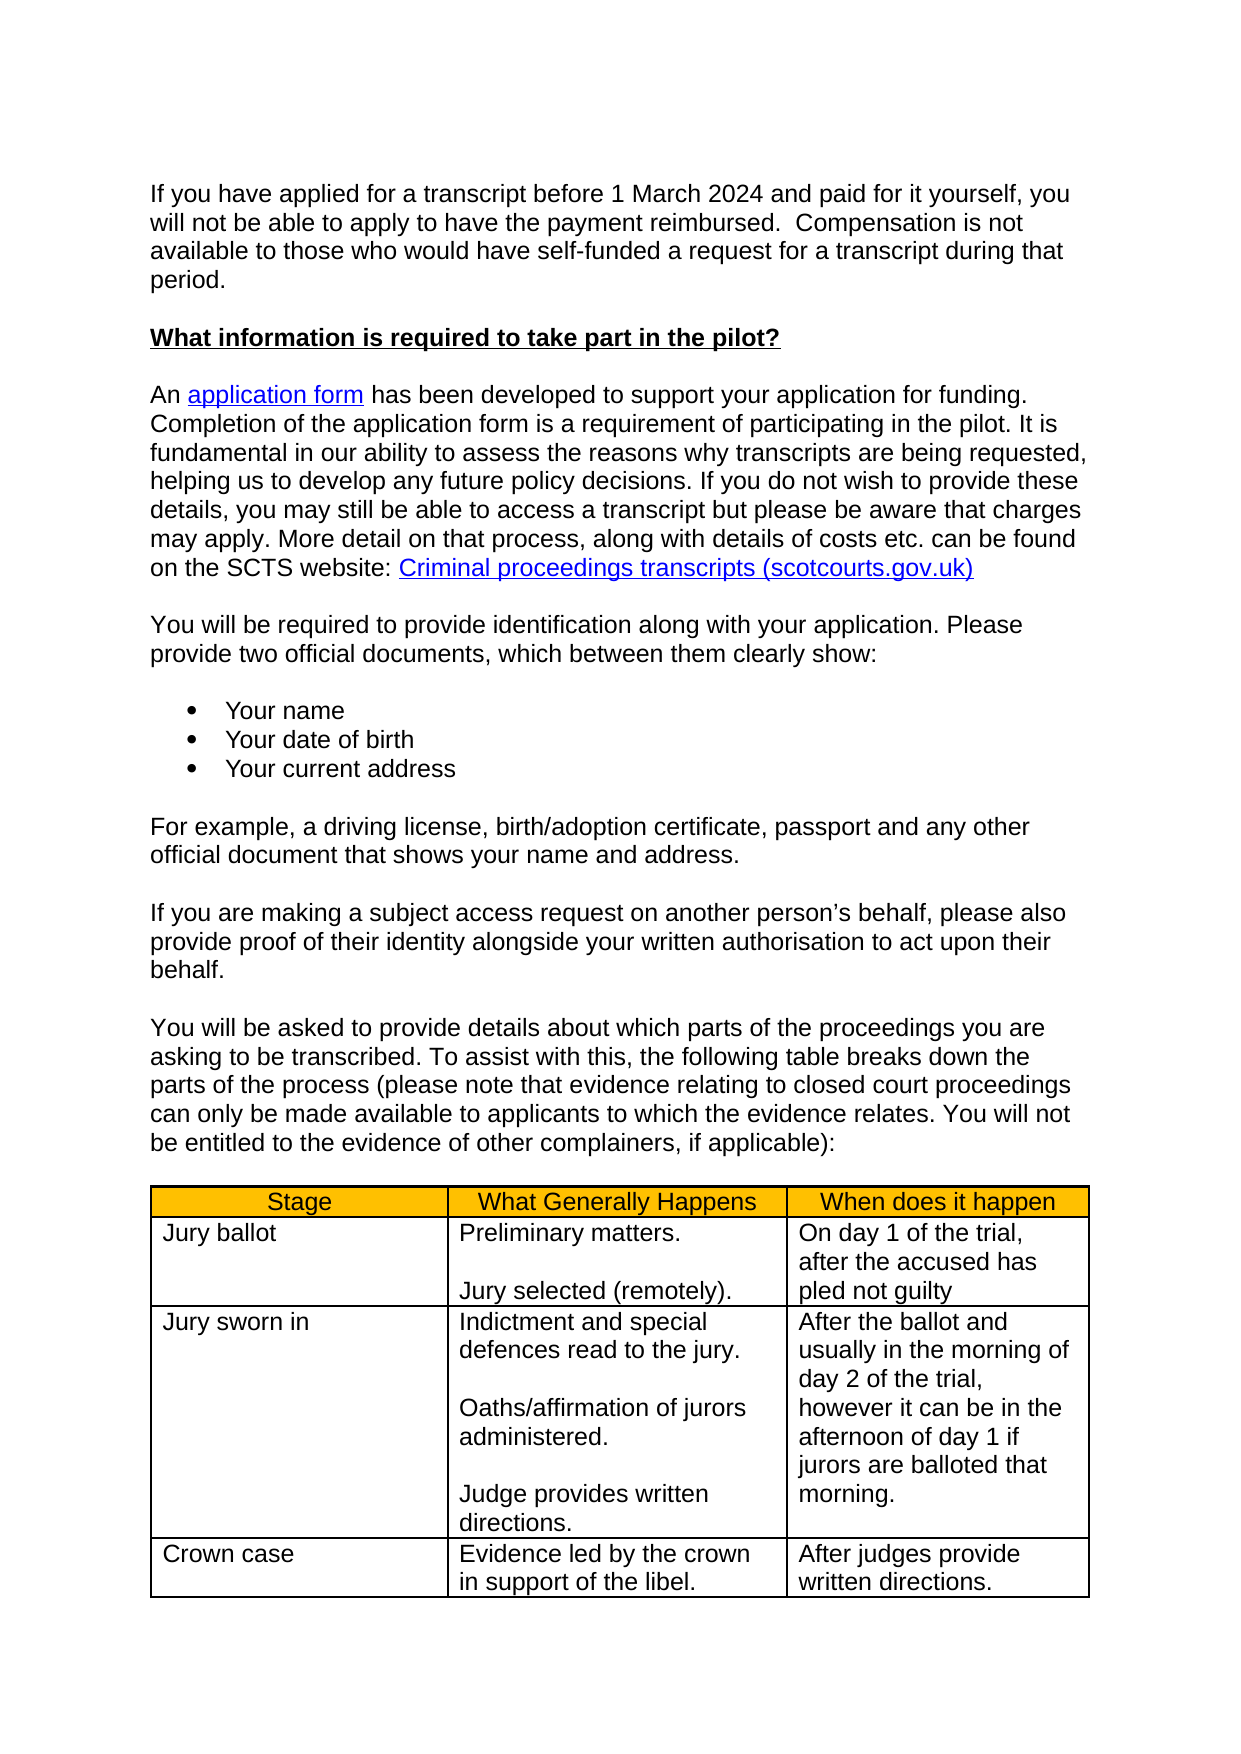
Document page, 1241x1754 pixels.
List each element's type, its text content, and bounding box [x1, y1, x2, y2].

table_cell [449, 1539, 786, 1596]
list Your name [187, 696, 1090, 725]
list Your date of birth [187, 725, 1090, 754]
table_header When does it happen [788, 1188, 1088, 1216]
list Your current address [187, 754, 1090, 783]
table_header What Generally Happens [449, 1188, 786, 1216]
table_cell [788, 1539, 1088, 1596]
table_cell Jury sworn in [152, 1307, 447, 1537]
table_cell Preliminary matters. Jury selected (remotely). [449, 1218, 786, 1304]
text You will be asked to provide details about which parts of the proceedings you are asking to be transcribed. To assist with this, the following table breaks down the parts of the process (please note that evidence relating to closed court proceedings can only be made available to applicants to which the evidence relates. You will not be entitled to the evidence of other complainers, if applicable): [150, 1013, 1090, 1157]
text If you are making a subject access request on another person’s behalf, please also provide proof of their identity alongside your written authorisation to act upon their behalf. [150, 898, 1090, 984]
text What information is required to take part in the pilot? [150, 322, 1090, 351]
text For example, a driving license, birth/adoption certificate, passport and any other official document that shows your name and address. [150, 812, 1090, 869]
text You will be required to provide identification along with your application. Please provide two official documents, which between them clearly show: [150, 610, 1090, 667]
table_cell Crown case [152, 1539, 447, 1596]
table_cell Indictment and special defences read to the jury. Oaths/affirmation of jurors administered. Judge provides written directions. [449, 1307, 786, 1537]
table_cell On day 1 of the trial, after the accused has pled not guilty [788, 1218, 1088, 1304]
table_header Stage [152, 1188, 447, 1216]
table_cell After the ballot and usually in the morning of day 2 of the trial, however it can be in the afternoon of day 1 if jurors are balloted that morning. [788, 1307, 1088, 1537]
text An application form has been developed to support your application for funding. Completion of the application form is a requirement of participating in the pilot. It is fundamental in our ability to assess the reasons why transcripts are being requested, helping us to develop any future policy decisions. If you do not wish to provide these details, you may still be able to access a transcript but please be aware that charges may apply. More detail on that process, along with details of costs etc. can be found on the SCTS website: Criminal proceedings transcripts (scotcourts.gov.uk) [150, 380, 1090, 581]
text If you have applied for a transcript before 1 March 2024 and paid for it yourself, you will not be able to apply to have the payment reimbursed. Compensation is not available to those who would have self-funded a request for a transcript during that period. [150, 179, 1090, 294]
table_cell Jury ballot [152, 1218, 447, 1304]
